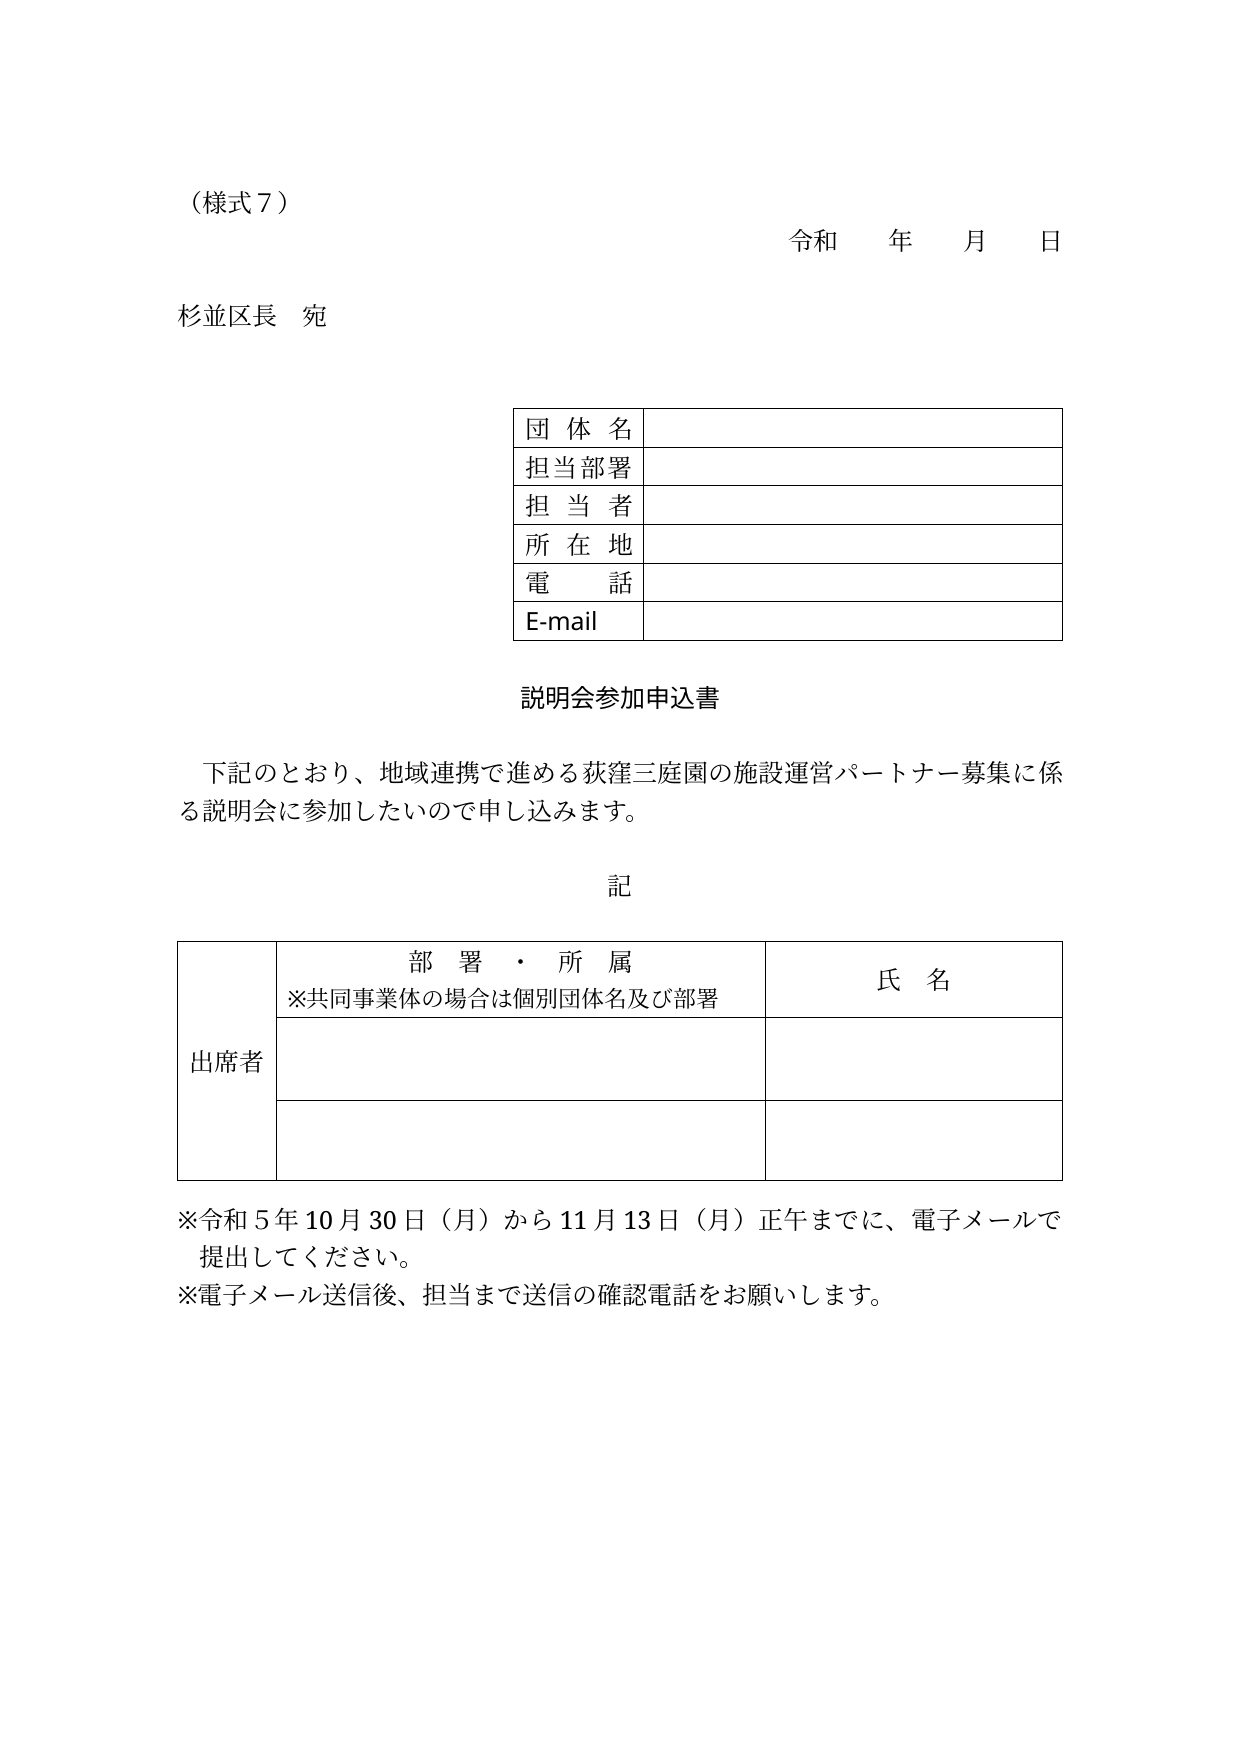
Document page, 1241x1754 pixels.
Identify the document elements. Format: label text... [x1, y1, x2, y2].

table_cell [644, 486, 1062, 524]
text （様式７） [177, 183, 1063, 221]
table_header 氏 名 [766, 942, 1062, 1017]
text 下記のとおり、地域連携で進める荻窪三庭園の施設運営パートナー募集に係る説明会に参加したいので申し込みます。 [177, 753, 1063, 828]
table_header [644, 409, 1062, 447]
text 令和 年 月 日 [177, 221, 1063, 258]
table_cell E-mail [514, 602, 643, 639]
text 記 [177, 866, 1063, 903]
table_cell [766, 1018, 1062, 1100]
table_cell 担当者 [514, 486, 643, 524]
text 説明会参加申込書 [177, 678, 1063, 716]
table_cell 担当部署 [514, 448, 643, 485]
text ※電子メール送信後、担当まで送信の確認電話をお願いします。 [177, 1275, 1063, 1312]
table_cell [644, 602, 1062, 639]
table_header 団体名 [514, 409, 643, 447]
table_cell 所在地 [514, 525, 643, 562]
table_cell [644, 448, 1062, 485]
table_cell [644, 564, 1062, 601]
text ※令和５年10月30日（月）から11月13日（月）正午までに、電子メールで提出してください。 [177, 1200, 1063, 1275]
table_header 出席者 [178, 942, 276, 1180]
text 杉並区長 宛 [177, 296, 1063, 333]
table_header 部 署 ・ 所 属 ※共同事業体の場合は個別団体名及び部署 [277, 942, 765, 1017]
table_cell [277, 1101, 765, 1180]
table_cell 電話 [514, 564, 643, 601]
table_cell [644, 525, 1062, 562]
table_cell [766, 1101, 1062, 1180]
table_cell [277, 1018, 765, 1100]
